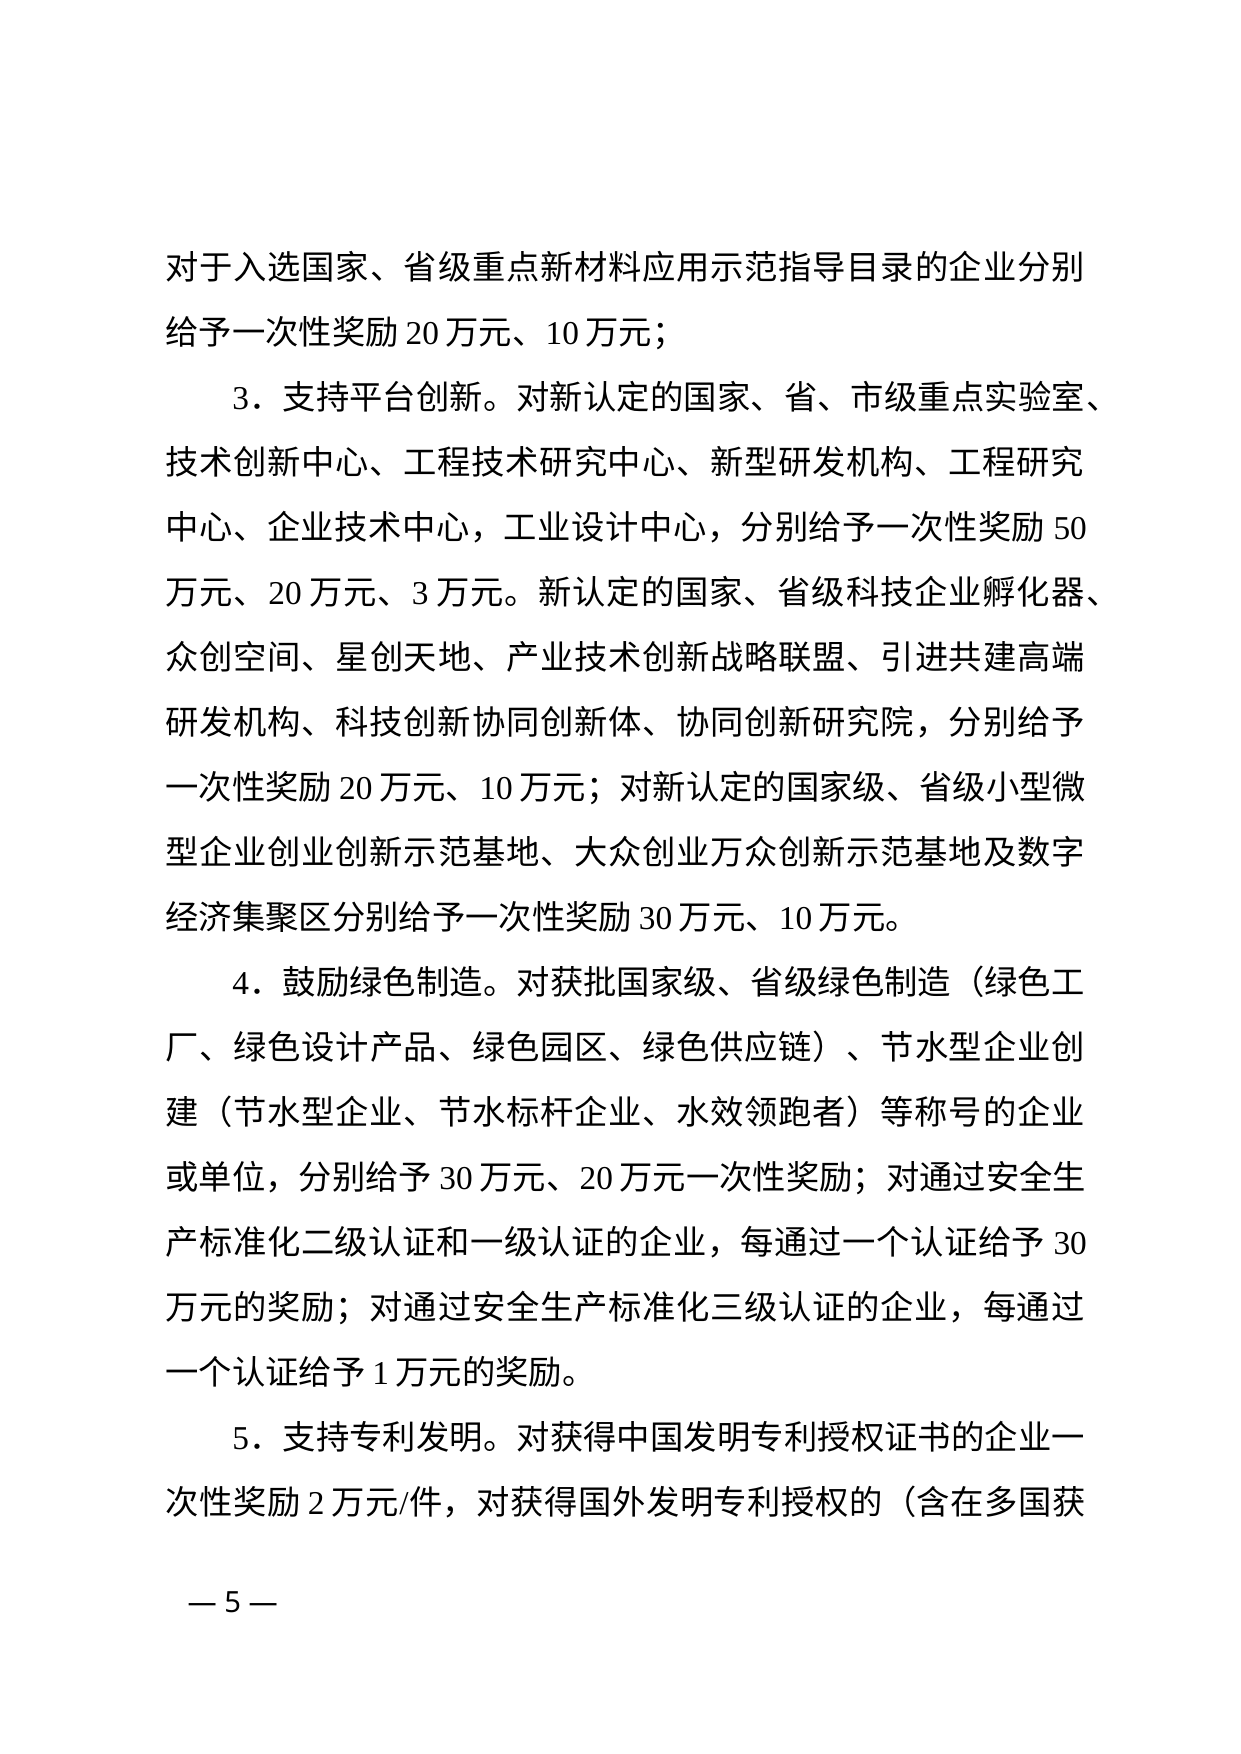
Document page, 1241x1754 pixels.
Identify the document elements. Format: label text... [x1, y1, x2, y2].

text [165, 233, 1087, 363]
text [165, 1403, 1087, 1533]
text 3．支持平台创新。对新认定的国家、省、市级重点实验室、技术创新中心、工程技术研究中心、新型研发机构、工程研究中心、企业技术中心，工业设计中心，分别给予一次性奖励50万元、20万元、3万元。新认定的国家、省级科技企业孵化器、众创空间、星创天地、产业技术创新战略联盟、引进共建高端研发机构、科技创新协同创新体、协同创新研究院，分别给予一次性奖励20万元、10万元；对新认定的国家级、省级小型微型企业创业创新示范基地、大众创业万众创新示范基地及数字经济集聚区分别给予一次性奖励30万元、10万元。 [165, 363, 1087, 948]
text 4．鼓励绿色制造。对获批国家级、省级绿色制造（绿色工厂、绿色设计产品、绿色园区、绿色供应链）、节水型企业创建（节水型企业、节水标杆企业、水效领跑者）等称号的企业或单位，分别给予30万元、20万元一次性奖励；对通过安全生产标准化二级认证和一级认证的企业，每通过一个认证给予30万元的奖励；对通过安全生产标准化三级认证的企业，每通过一个认证给予1万元的奖励。 [165, 948, 1087, 1403]
